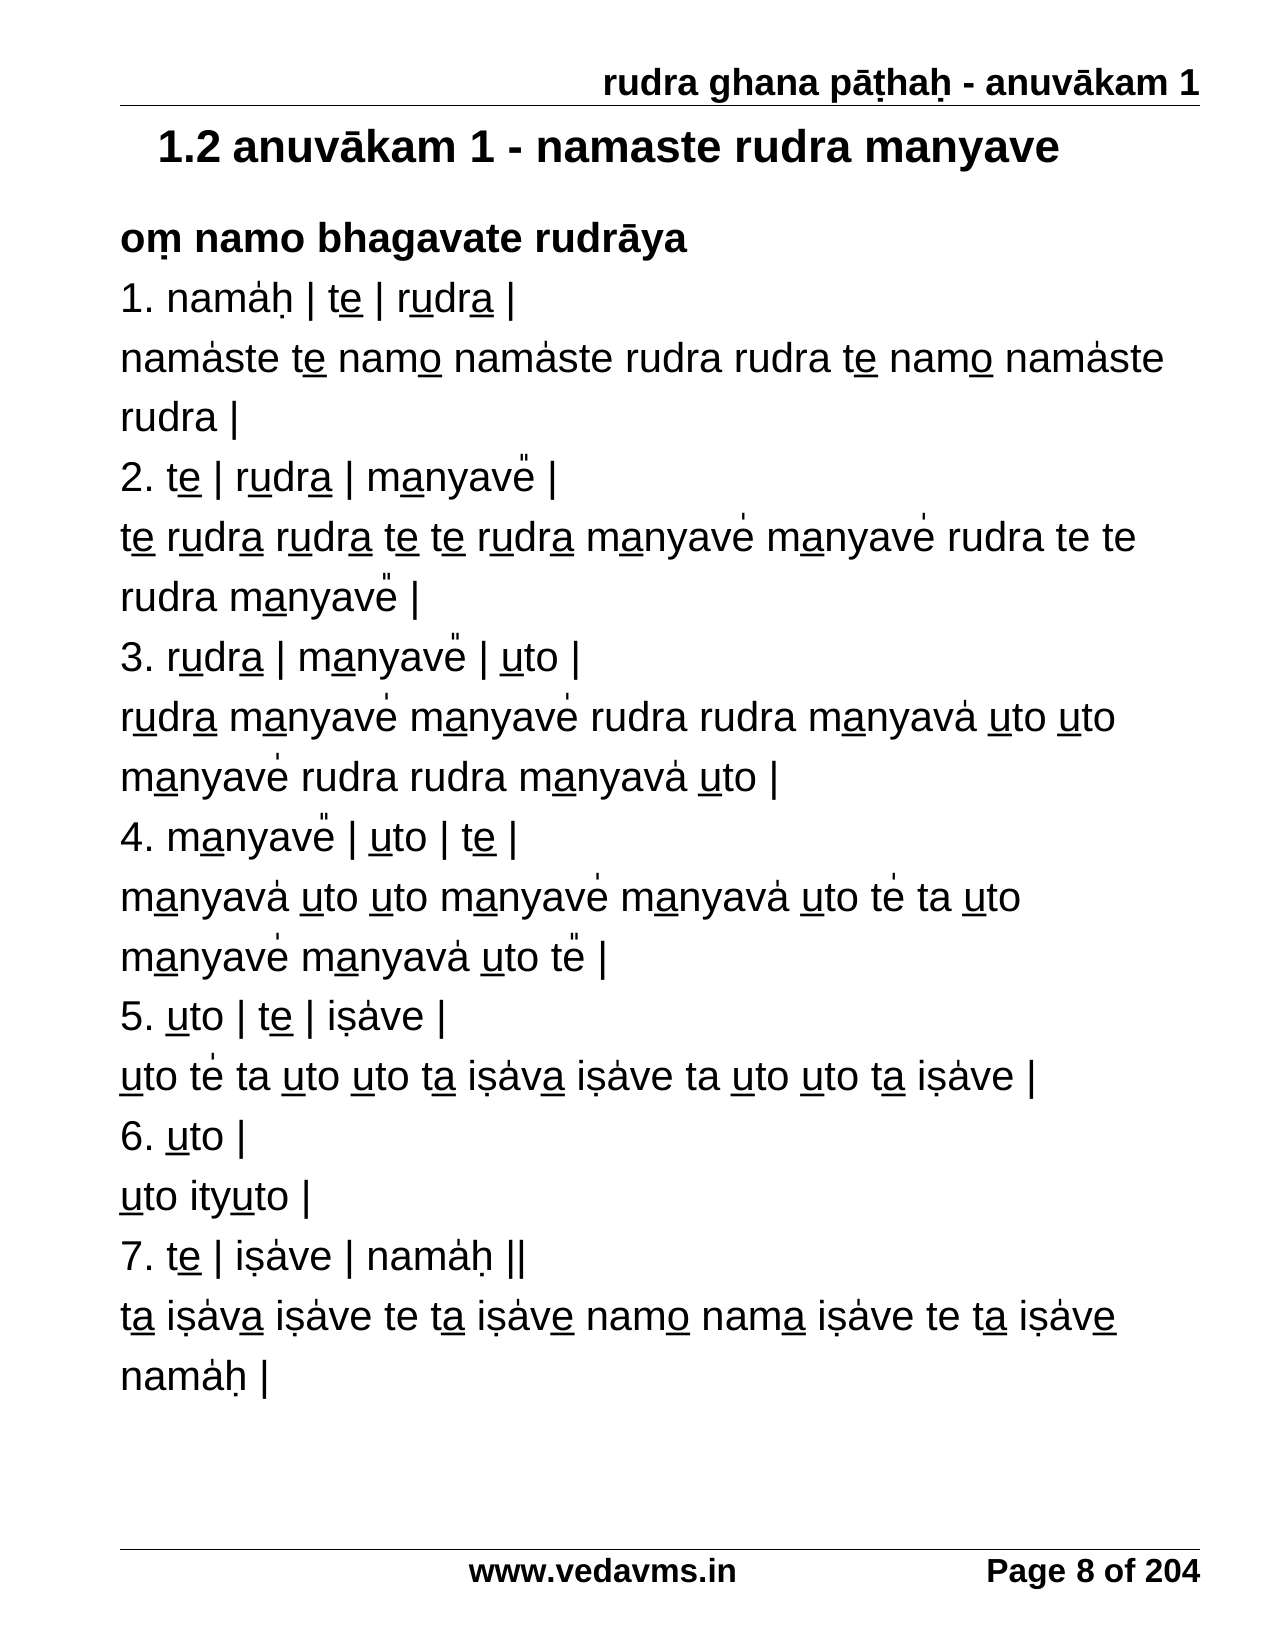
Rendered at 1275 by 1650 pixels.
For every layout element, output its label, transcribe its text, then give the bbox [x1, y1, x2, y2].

text oṃ namo bhagavate rudrāya [120, 213, 1200, 261]
text te̲ ru̲dra̲ ru̲dra̲ te̲ te̲ ru̲dra̲ ma̲nyave̍ ma̲nyave̍ rudra te te rudra ma̲nyave̎ | [120, 513, 1200, 620]
text 6. u̲to | [120, 1112, 1200, 1159]
text ma̲nyava̍ u̲to u̲to ma̲nyave̍ ma̲nyava̍ u̲to te̍ ta u̲to ma̲nyave̍ ma̲nyava̍ u̲to te̎ | [120, 872, 1200, 980]
subtitle anuvākam 1 - namaste rudra manyave [157, 120, 1200, 173]
text nama̍ste te̲ namo̲ nama̍ste rudra rudra te̲ namo̲ nama̍ste rudra | [120, 333, 1200, 441]
text 1. nama̍ḥ | te̲ | ru̲dra̲ | [120, 273, 1200, 321]
text ta̲ iṣa̍va̲ iṣa̍ve te ta̲ iṣa̍ve̲ namo̲ nama̲ iṣa̍ve te ta̲ iṣa̍ve̲ nama̍ḥ | [120, 1291, 1200, 1399]
text ru̲dra̲ ma̲nyave̍ ma̲nyave̍ rudra rudra ma̲nyava̍ u̲to u̲to ma̲nyave̍ rudra rudra ma̲nyava̍ u̲to | [120, 692, 1200, 800]
text 2. te̲ | ru̲dra̲ | ma̲nyave̎ | [120, 453, 1200, 501]
text 7. te̲ | iṣa̍ve | nama̍ḥ || [120, 1231, 1200, 1279]
text u̲to ityu̲to | [120, 1171, 1200, 1219]
text u̲to te̍ ta u̲to u̲to ta̲ iṣa̍va̲ iṣa̍ve ta u̲to u̲to ta̲ iṣa̍ve | [120, 1052, 1200, 1099]
text 3. ru̲dra̲ | ma̲nyave̎ | u̲to | [120, 632, 1200, 680]
text 4. ma̲nyave̎ | u̲to | te̲ | [120, 812, 1200, 860]
text 5. u̲to | te̲ | iṣa̍ve | [120, 992, 1200, 1040]
